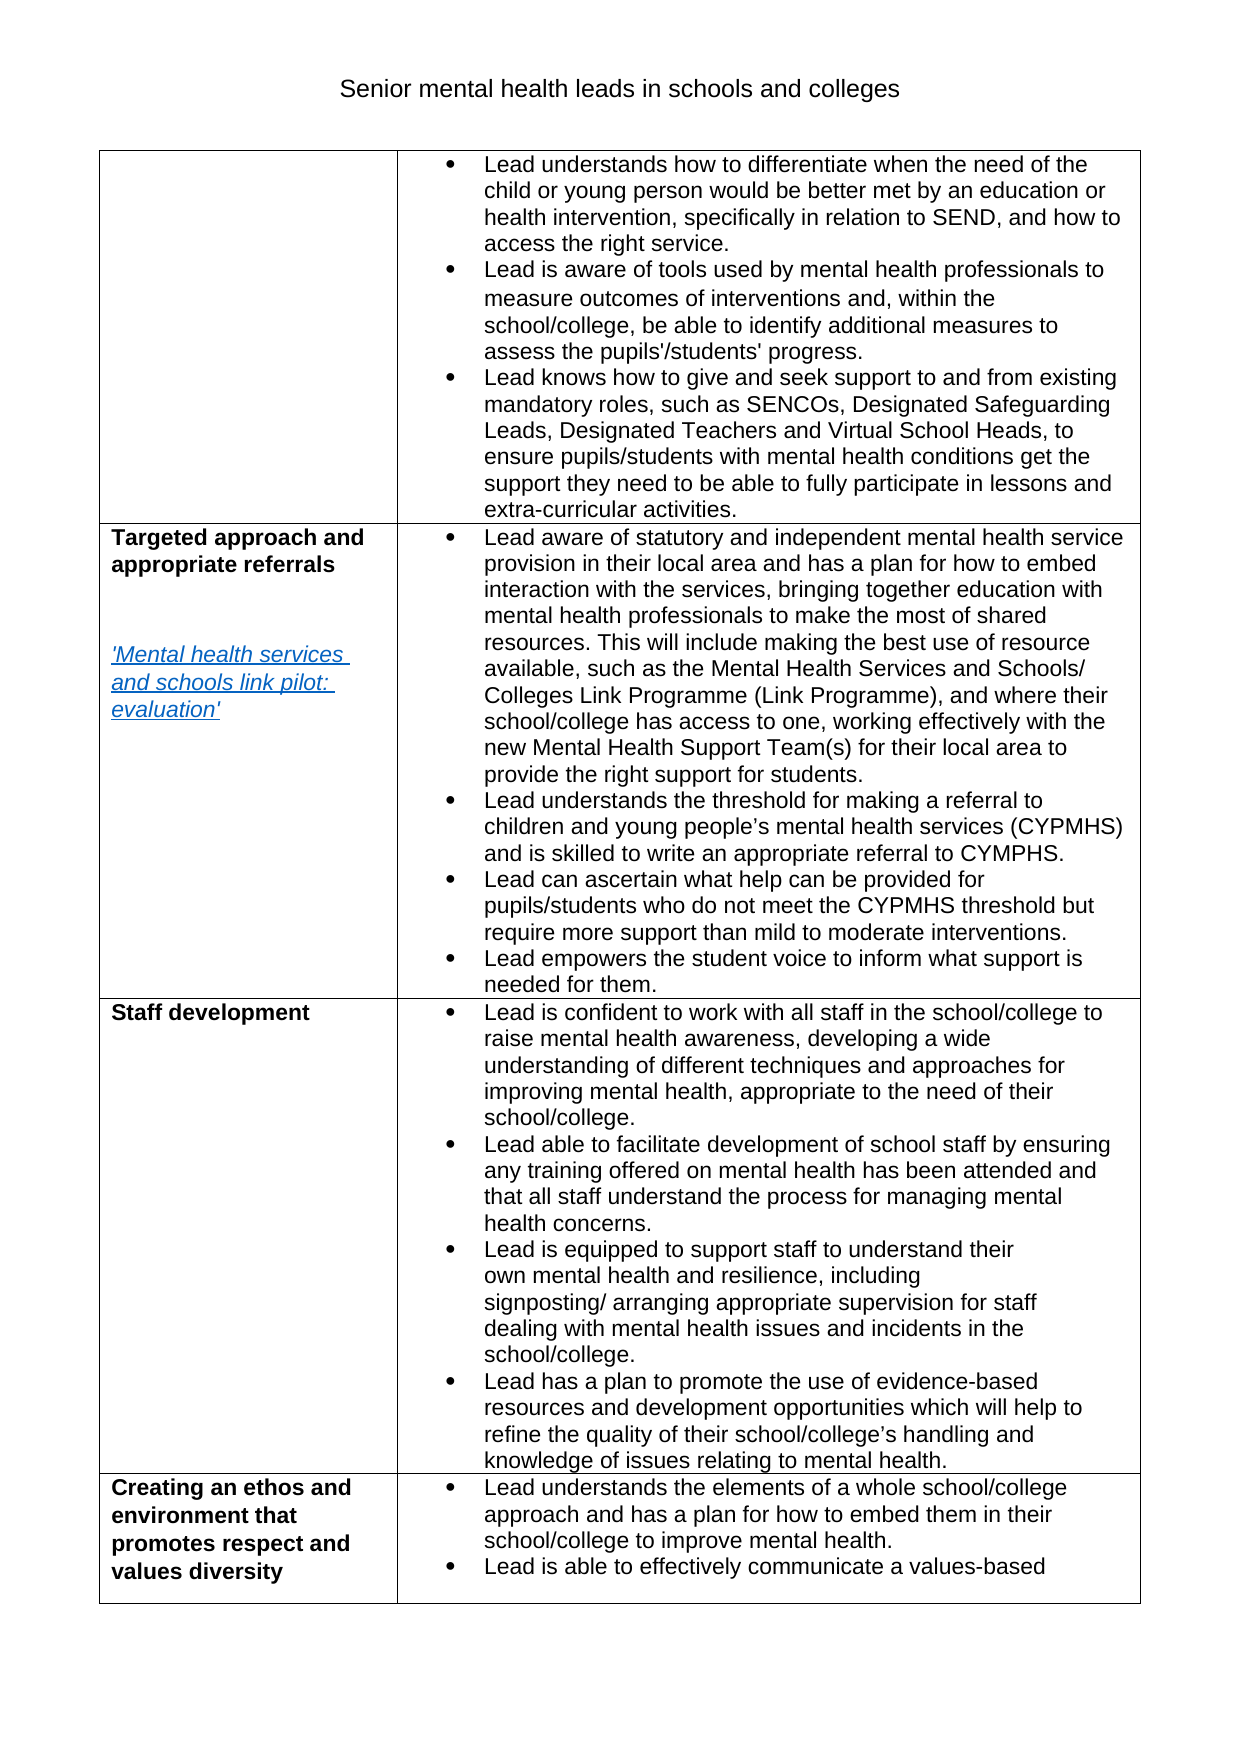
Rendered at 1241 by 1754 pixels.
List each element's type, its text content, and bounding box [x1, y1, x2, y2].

table_cell Lead aware of statutory and independent mental health service provision in their local area and has a plan for how to embed interaction with the services, bringing together education with mental health professionals to make the most of shared resources. This will include making the best use of resource available, such as the Mental Health Services and Schools/ Colleges Link Programme (Link Programme), and where their school/college has access to one, working effectively with the new Mental Health Support Team(s) for their local area to provide the right support for students. Lead understands the threshold for making a referral to children and young people’s mental health services (CYPMHS) and is skilled to write an appropriate referral to CYMPHS. Lead can ascertain what help can be provided for pupils/students who do not meet the CYPMHS threshold but require more support than mild to moderate interventions. Lead empowers the student voice to inform what support is needed for them. [398, 524, 1140, 998]
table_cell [398, 1474, 1140, 1603]
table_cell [398, 151, 1140, 522]
table_cell Staff development [100, 999, 397, 1473]
table_cell Targeted approach and appropriate referrals 'Mental health services and schools link pilot: evaluation' [100, 524, 397, 998]
table_cell Lead is confident to work with all staff in the school/college to raise mental health awareness, developing a wide understanding of different techniques and approaches for improving mental health, appropriate to the need of their school/college. Lead able to facilitate development of school staff by ensuring any training offered on mental health has been attended and that all staff understand the process for managing mental health concerns. Lead is equipped to support staff to understand their own mental health and resilience, including signposting/ arranging appropriate supervision for staff dealing with mental health issues and incidents in the school/college. Lead has a plan to promote the use of evidence-based resources and development opportunities which will help to refine the quality of their school/college’s handling and knowledge of issues relating to mental health. [398, 999, 1140, 1473]
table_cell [100, 151, 397, 522]
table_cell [100, 1474, 397, 1603]
